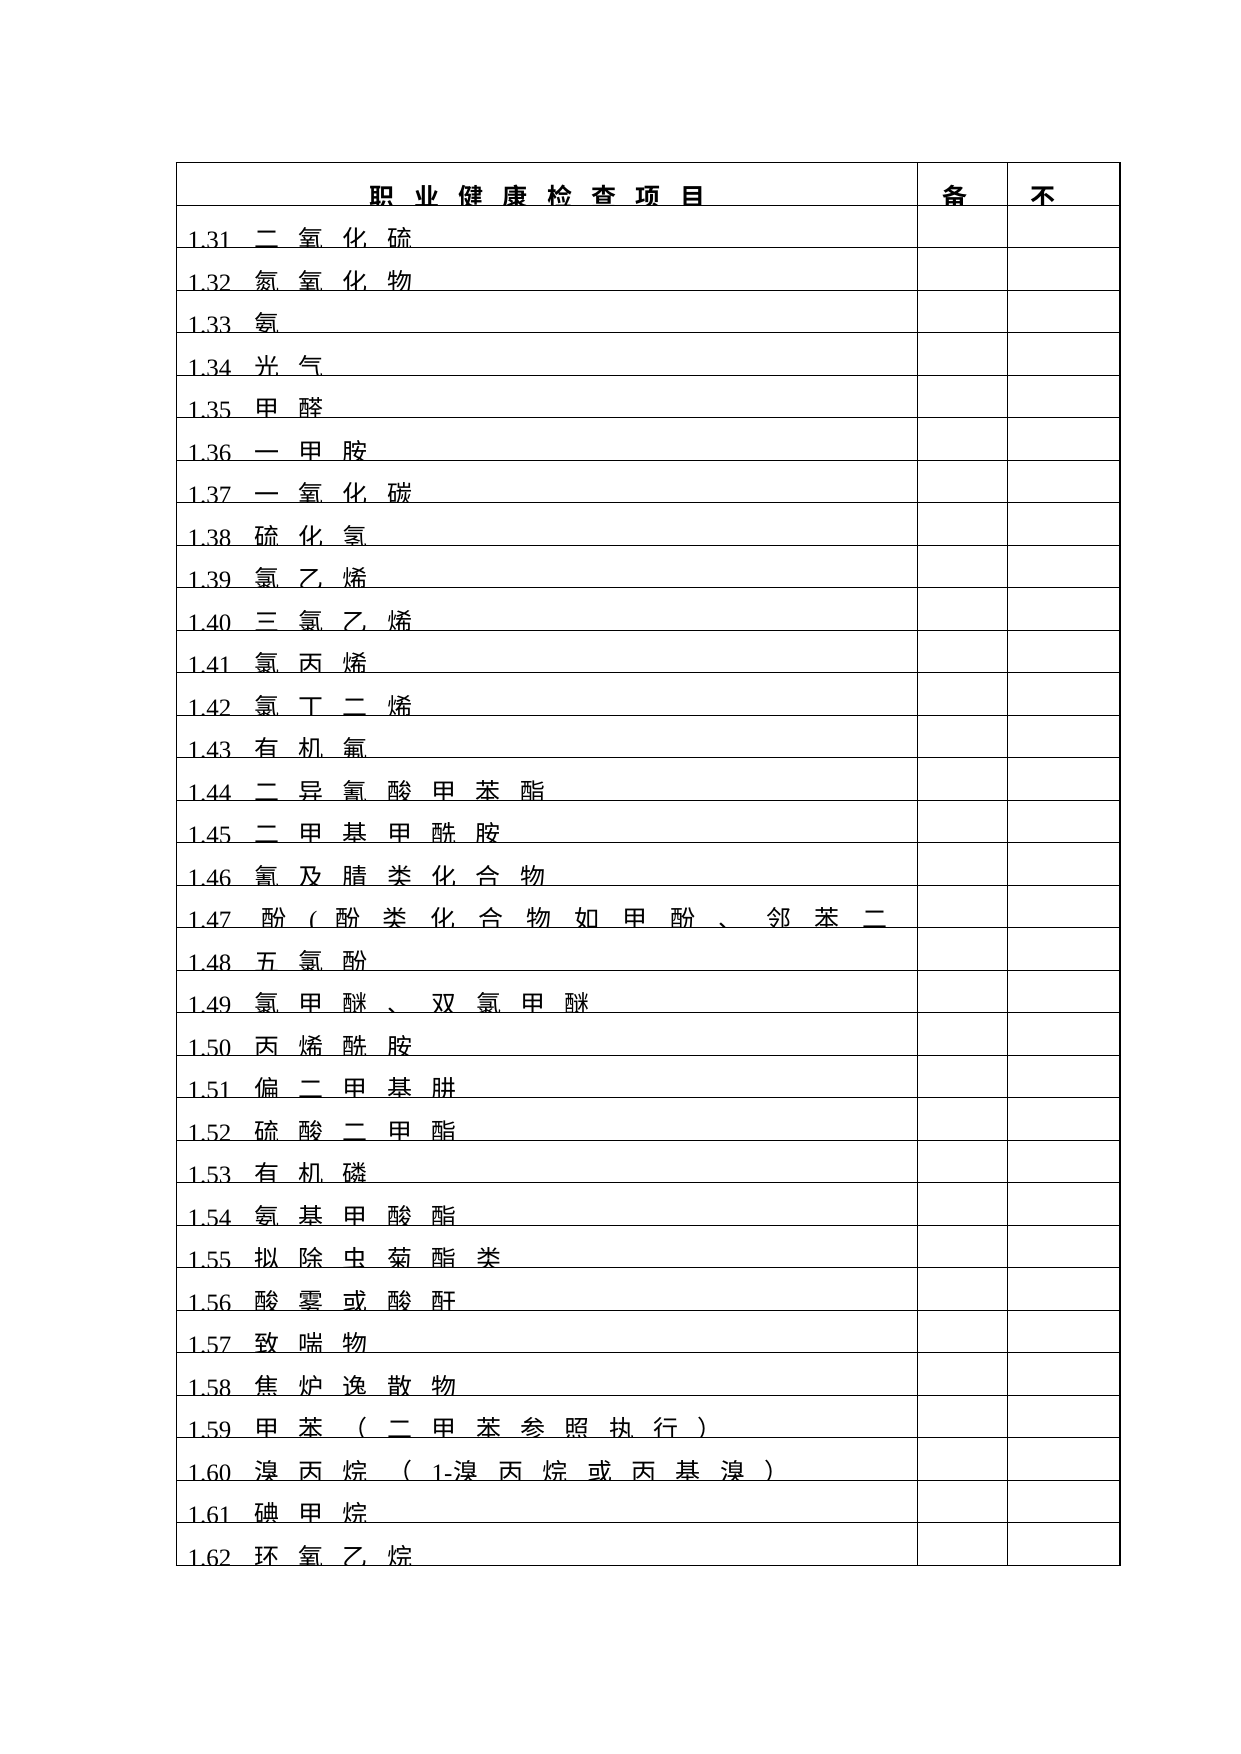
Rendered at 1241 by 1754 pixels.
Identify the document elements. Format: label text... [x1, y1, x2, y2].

table_cell [1008, 291, 1119, 332]
table_cell 1.35 甲醛 [177, 376, 917, 417]
table_cell [1008, 971, 1119, 1012]
table_cell [918, 1481, 1007, 1522]
table_cell [1008, 588, 1119, 629]
table_cell [918, 758, 1007, 799]
table_cell 1.34 光气 [177, 333, 917, 374]
table_cell 1.37 一氧化碳 [177, 461, 917, 502]
table_cell 1.55 拟除虫菊酯类 [177, 1226, 917, 1267]
table_cell [1008, 843, 1119, 884]
table_cell [1008, 1268, 1119, 1309]
table_cell [1008, 1141, 1119, 1182]
table_cell [918, 1523, 1007, 1564]
table_header 职业健康检查项目 [177, 163, 917, 204]
table_cell [1008, 801, 1119, 842]
table_cell 1.60 溴丙烷（1-溴丙烷或丙基溴） [177, 1438, 917, 1479]
table_cell 1.53 有机磷 [177, 1141, 917, 1182]
table_cell [918, 206, 1007, 247]
table_cell 1.52 硫酸二甲酯 [177, 1098, 917, 1139]
table_cell [1008, 1183, 1119, 1224]
table_cell [918, 801, 1007, 842]
table_cell 1.31 二氧化硫 [177, 206, 917, 247]
table_cell 1.39 氯乙烯 [177, 546, 917, 587]
table_cell [1008, 248, 1119, 289]
table_cell [1008, 1438, 1119, 1479]
table_cell 1.45 二甲基甲酰胺 [177, 801, 917, 842]
table_cell 1.59 甲苯（二甲苯参照执行） [177, 1396, 917, 1437]
table_cell [918, 1268, 1007, 1309]
table_cell [918, 631, 1007, 672]
table_cell [1008, 886, 1119, 927]
table_cell 1.36 一甲胺 [177, 418, 917, 459]
table_cell [918, 1311, 1007, 1352]
table_cell 1.46 氰及腈类化合物 [177, 843, 917, 884]
table_cell [1008, 1226, 1119, 1267]
table_cell [1008, 418, 1119, 459]
table_cell [1008, 758, 1119, 799]
table_cell 1.56 酸雾或酸酐 [177, 1268, 917, 1309]
table_cell [1008, 333, 1119, 374]
table_cell [918, 333, 1007, 374]
table_cell 1.51 偏二甲基肼 [177, 1056, 917, 1097]
table_cell [1008, 1056, 1119, 1097]
table_cell [1008, 1098, 1119, 1139]
table_cell [918, 546, 1007, 587]
table_cell 1.50 丙烯酰胺 [177, 1013, 917, 1054]
table_cell [1008, 631, 1119, 672]
table_cell [918, 1226, 1007, 1267]
table_cell 1.49 氯甲醚、双氯甲醚 [177, 971, 917, 1012]
table_cell [918, 376, 1007, 417]
table_cell 1.48 五氯酚 [177, 928, 917, 969]
table_cell [918, 843, 1007, 884]
table_cell 1.62 环氧乙烷 [177, 1523, 917, 1564]
table_cell [918, 1183, 1007, 1224]
table_cell [1008, 1311, 1119, 1352]
table_cell [918, 971, 1007, 1012]
table_cell [918, 928, 1007, 969]
table_cell [1008, 206, 1119, 247]
table_cell [1008, 1353, 1119, 1394]
table_cell 1.38 硫化氢 [177, 503, 917, 544]
table_cell [1008, 546, 1119, 587]
table_cell [1008, 376, 1119, 417]
table_cell [918, 716, 1007, 757]
table_cell [1008, 673, 1119, 714]
table_cell [918, 1098, 1007, 1139]
table_cell [918, 248, 1007, 289]
table_cell 1.33 氨 [177, 291, 917, 332]
table_cell [918, 588, 1007, 629]
table_cell 1.47 酚(酚类化合物如甲酚、邻苯二酚、间苯二酚、对苯二酚等参照执行) [177, 886, 917, 927]
table_cell 1.32 氮氧化物 [177, 248, 917, 289]
table_cell [918, 503, 1007, 544]
table_cell [918, 1056, 1007, 1097]
table_cell 1.54 氨基甲酸酯 [177, 1183, 917, 1224]
table_cell [918, 1438, 1007, 1479]
table_cell 1.41 氯丙烯 [177, 631, 917, 672]
table_cell [918, 886, 1007, 927]
table_cell 1.43 有机氟 [177, 716, 917, 757]
table_cell [1008, 1523, 1119, 1564]
table_cell 1.44 二异氰酸甲苯酯 [177, 758, 917, 799]
table_cell [918, 1396, 1007, 1437]
table_cell 1.61 碘甲烷 [177, 1481, 917, 1522]
table_cell [1008, 1481, 1119, 1522]
table_cell [1008, 928, 1119, 969]
table_cell [918, 1141, 1007, 1182]
table_cell 1.42 氯丁二烯 [177, 673, 917, 714]
table_cell [918, 461, 1007, 502]
table_cell 1.58 焦炉逸散物 [177, 1353, 917, 1394]
table_cell [1008, 461, 1119, 502]
table_cell [918, 673, 1007, 714]
table_cell [1008, 1396, 1119, 1437]
table_cell [1008, 716, 1119, 757]
table_cell 1.40 三氯乙烯 [177, 588, 917, 629]
table_header 备案 [918, 163, 1007, 204]
table_cell [918, 1013, 1007, 1054]
table_cell [918, 1353, 1007, 1394]
table_cell [1008, 1013, 1119, 1054]
table_cell [918, 418, 1007, 459]
table_header 不备案 [1008, 163, 1119, 204]
table_cell [918, 291, 1007, 332]
table_cell [1008, 503, 1119, 544]
table_cell 1.57 致喘物 [177, 1311, 917, 1352]
